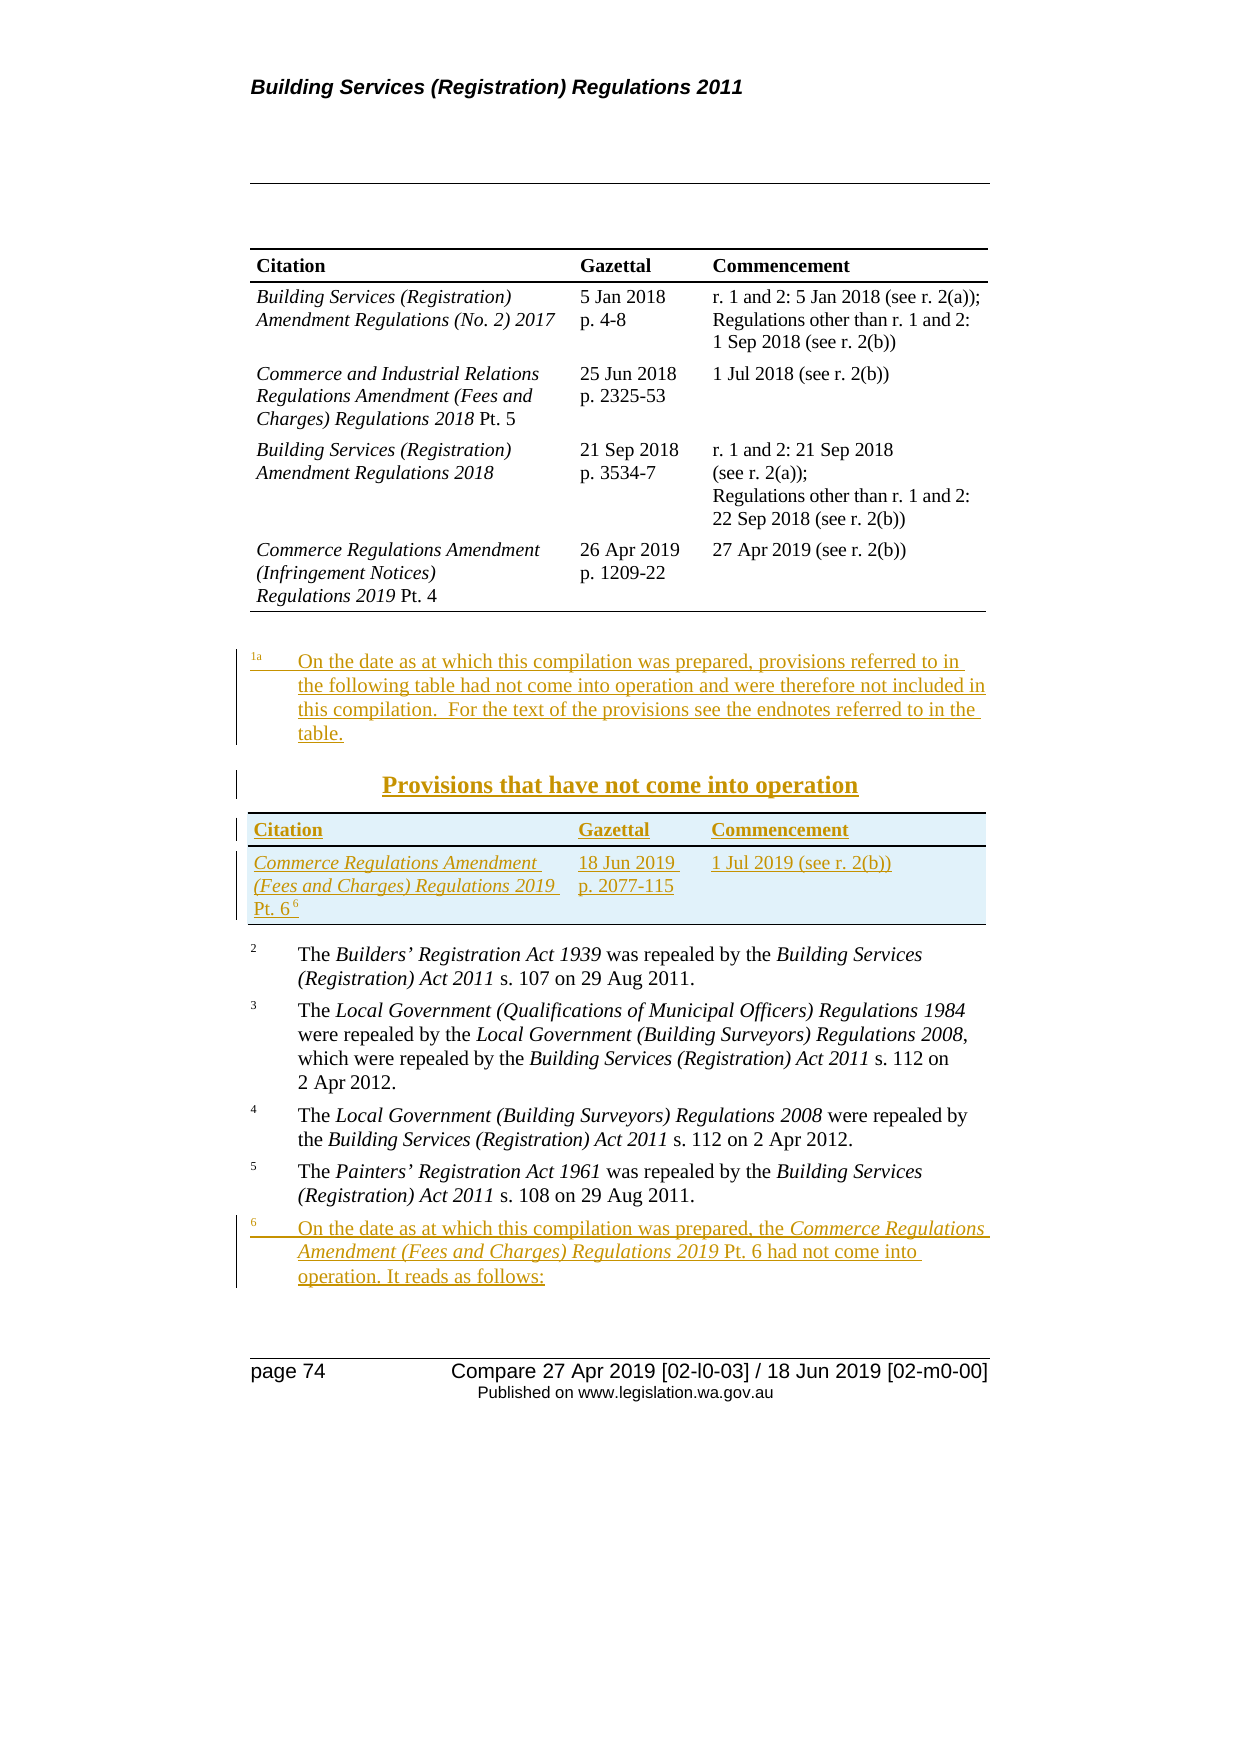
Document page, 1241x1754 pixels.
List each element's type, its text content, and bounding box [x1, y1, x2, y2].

table_header Commencement [707, 250, 988, 281]
table_header Citation [250, 250, 574, 281]
table_cell 1 Jul 2018 (see r. 2(b)) [707, 358, 997, 434]
table_cell 26 Apr 2019 p. 1209-22 [574, 534, 707, 611]
table_cell 21 Sep 2018 p. 3534-7 [574, 434, 707, 534]
table_cell Commerce Regulations Amendment (Infringement Notices) Regulations 2019 Pt. 4 [250, 534, 574, 611]
table_cell 27 Apr 2019 (see r. 2(b)) [707, 534, 986, 611]
table_cell r. 1 and 2: 5 Jan 2018 (see r. 2(a)); Regulations other than r. 1 and 2: 1 Sep 2018 (see r. 2(b)) [707, 281, 997, 357]
table_header Gazettal [574, 250, 707, 281]
table_cell r. 1 and 2: 21 Sep 2018 (see r. 2(a)); Regulations other than r. 1 and 2: 22 Sep 2018 (see r. 2(b)) [707, 434, 997, 534]
text 2 The Builders’ Registration Act 1939 was repealed by the Building Services (Registration) Act 2011 s. 107 on 29 Aug 2011. [250, 941, 990, 989]
text 5 The Painters’ Registration Act 1961 was repealed by the Building Services (Registration) Act 2011 s. 108 on 29 Aug 2011. [250, 1159, 990, 1207]
text 3 The Local Government (Qualifications of Municipal Officers) Regulations 1984 were repealed by the Local Government (Building Surveyors) Regulations 2008, which were repealed by the Building Services (Registration) Act 2011 s. 112 on 2 Apr 2012. [250, 998, 990, 1094]
table_cell Building Services (Registration) Amendment Regulations 2018 [250, 434, 574, 534]
table_cell Building Services (Registration) Amendment Regulations (No. 2) 2017 [250, 283, 574, 357]
table_cell Commerce and Industrial Relations Regulations Amendment (Fees and Charges) Regulations 2018 Pt. 5 [250, 358, 574, 434]
table_cell 25 Jun 2018 p. 2325-53 [574, 358, 707, 434]
table_cell 5 Jan 2018 p. 4-8 [574, 283, 707, 357]
text 4 The Local Government (Building Surveyors) Regulations 2008 were repealed by the Building Services (Registration) Act 2011 s. 112 on 2 Apr 2012. [250, 1102, 990, 1151]
